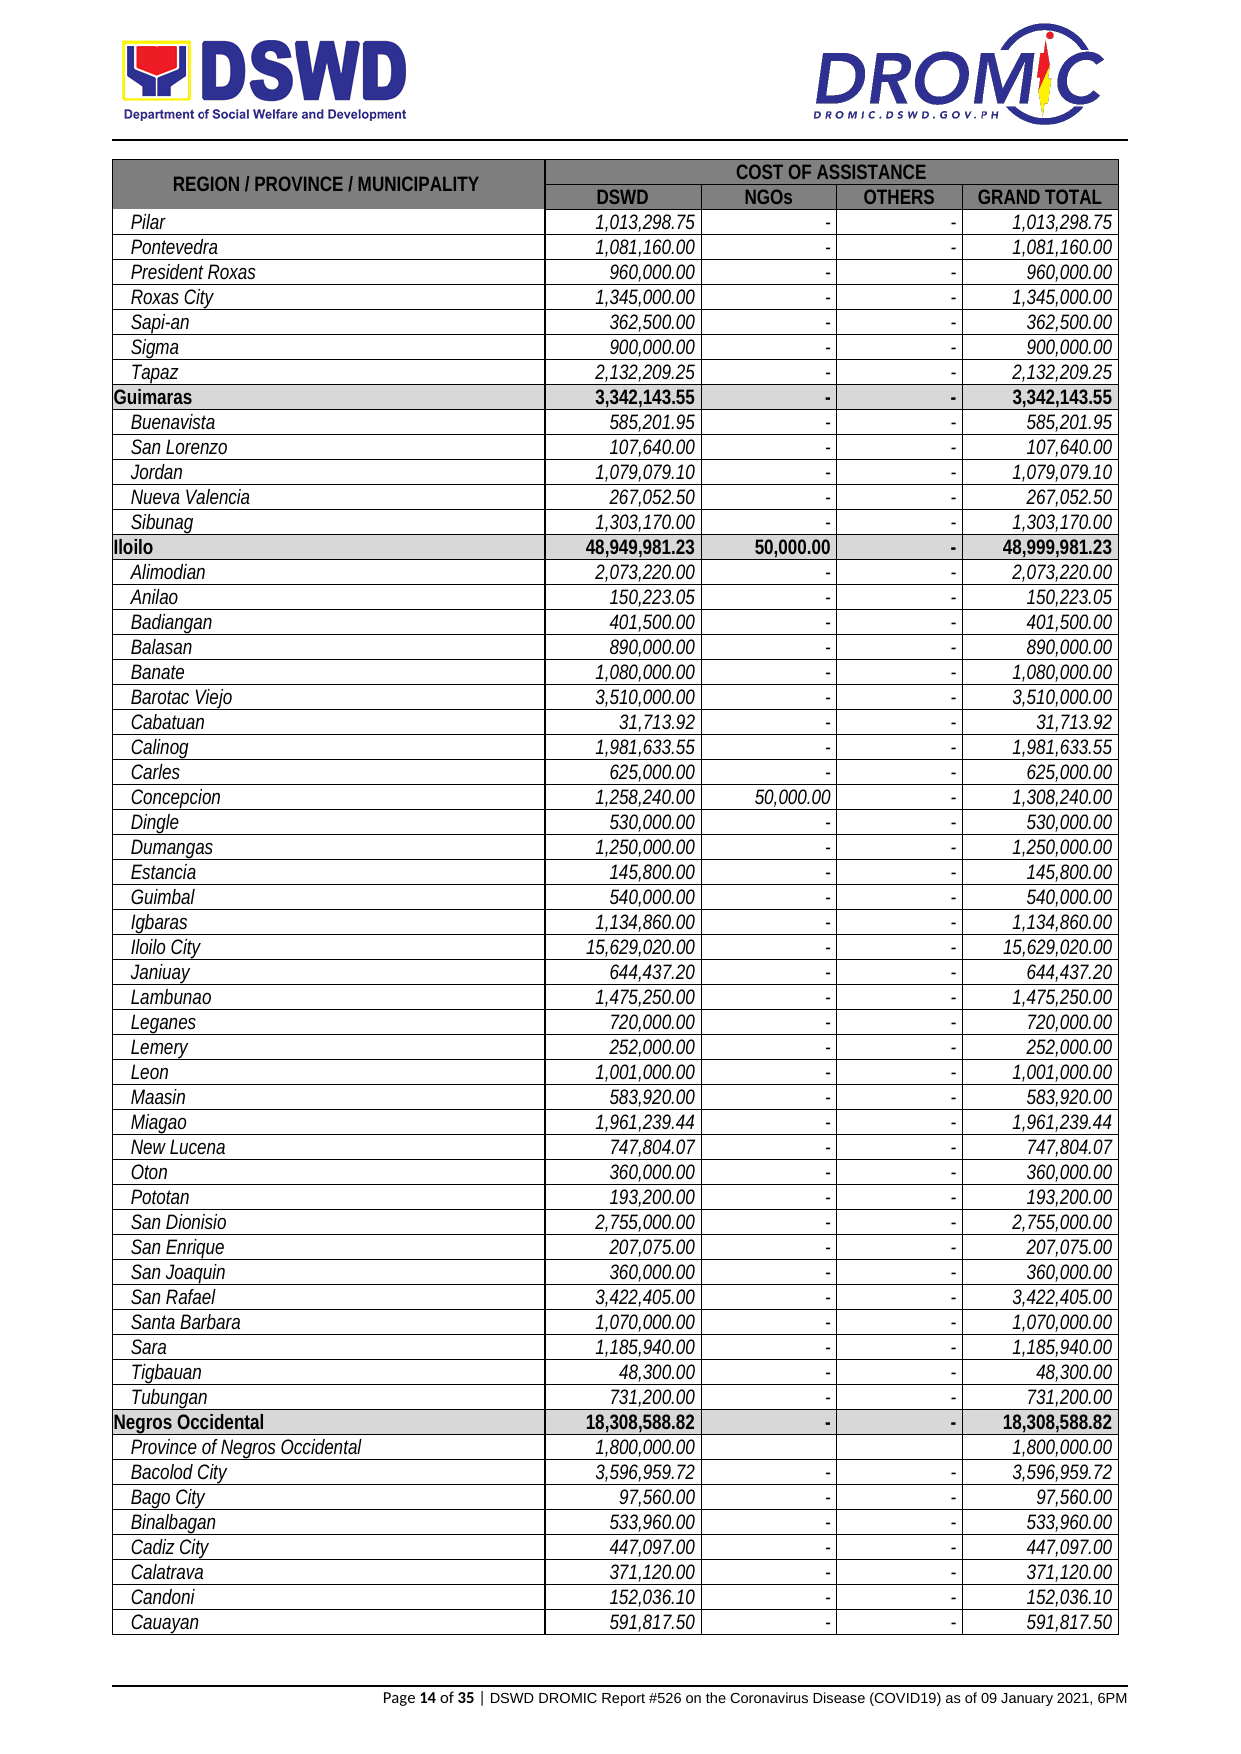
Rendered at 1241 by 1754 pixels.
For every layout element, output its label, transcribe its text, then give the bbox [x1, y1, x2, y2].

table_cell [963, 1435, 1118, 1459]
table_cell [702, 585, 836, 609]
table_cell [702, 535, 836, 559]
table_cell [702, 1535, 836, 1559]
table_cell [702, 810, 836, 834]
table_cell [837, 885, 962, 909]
table_cell GRAND TOTAL [963, 185, 1118, 209]
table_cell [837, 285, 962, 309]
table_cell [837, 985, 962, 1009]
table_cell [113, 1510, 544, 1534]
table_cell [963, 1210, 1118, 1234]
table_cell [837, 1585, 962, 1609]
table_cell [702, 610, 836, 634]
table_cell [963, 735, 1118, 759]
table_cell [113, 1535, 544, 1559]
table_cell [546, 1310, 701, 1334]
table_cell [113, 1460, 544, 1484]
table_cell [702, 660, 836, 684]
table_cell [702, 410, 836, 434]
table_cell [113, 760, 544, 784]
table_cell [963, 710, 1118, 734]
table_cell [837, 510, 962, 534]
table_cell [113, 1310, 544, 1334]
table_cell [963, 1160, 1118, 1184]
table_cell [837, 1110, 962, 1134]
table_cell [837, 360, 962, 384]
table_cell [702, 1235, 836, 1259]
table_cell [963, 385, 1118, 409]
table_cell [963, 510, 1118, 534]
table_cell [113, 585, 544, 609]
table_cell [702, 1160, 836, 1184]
picture [112, 37, 416, 125]
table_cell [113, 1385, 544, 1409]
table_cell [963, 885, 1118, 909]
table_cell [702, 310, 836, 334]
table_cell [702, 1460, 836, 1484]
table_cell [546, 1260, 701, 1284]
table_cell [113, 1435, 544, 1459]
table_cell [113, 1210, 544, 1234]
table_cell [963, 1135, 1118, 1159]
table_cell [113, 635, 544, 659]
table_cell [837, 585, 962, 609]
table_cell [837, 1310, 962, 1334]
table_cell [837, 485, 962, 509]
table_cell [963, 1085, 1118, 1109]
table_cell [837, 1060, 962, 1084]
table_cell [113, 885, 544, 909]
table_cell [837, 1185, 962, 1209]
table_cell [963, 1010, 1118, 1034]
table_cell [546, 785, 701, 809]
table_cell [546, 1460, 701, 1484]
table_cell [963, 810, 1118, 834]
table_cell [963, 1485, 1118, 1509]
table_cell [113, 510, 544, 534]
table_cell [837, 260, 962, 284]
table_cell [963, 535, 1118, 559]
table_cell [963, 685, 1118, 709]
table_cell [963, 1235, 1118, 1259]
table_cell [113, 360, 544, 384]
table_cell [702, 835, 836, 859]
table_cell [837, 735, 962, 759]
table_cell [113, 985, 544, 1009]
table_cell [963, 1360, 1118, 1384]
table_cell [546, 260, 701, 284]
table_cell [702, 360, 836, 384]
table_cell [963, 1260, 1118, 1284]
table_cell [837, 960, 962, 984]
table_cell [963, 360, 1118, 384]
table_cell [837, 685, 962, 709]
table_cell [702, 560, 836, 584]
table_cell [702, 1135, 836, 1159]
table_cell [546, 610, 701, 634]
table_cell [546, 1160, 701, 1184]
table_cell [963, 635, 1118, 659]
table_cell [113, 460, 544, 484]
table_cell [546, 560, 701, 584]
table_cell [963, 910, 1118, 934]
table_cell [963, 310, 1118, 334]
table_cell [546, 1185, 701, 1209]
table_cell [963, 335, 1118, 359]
picture [781, 23, 1133, 125]
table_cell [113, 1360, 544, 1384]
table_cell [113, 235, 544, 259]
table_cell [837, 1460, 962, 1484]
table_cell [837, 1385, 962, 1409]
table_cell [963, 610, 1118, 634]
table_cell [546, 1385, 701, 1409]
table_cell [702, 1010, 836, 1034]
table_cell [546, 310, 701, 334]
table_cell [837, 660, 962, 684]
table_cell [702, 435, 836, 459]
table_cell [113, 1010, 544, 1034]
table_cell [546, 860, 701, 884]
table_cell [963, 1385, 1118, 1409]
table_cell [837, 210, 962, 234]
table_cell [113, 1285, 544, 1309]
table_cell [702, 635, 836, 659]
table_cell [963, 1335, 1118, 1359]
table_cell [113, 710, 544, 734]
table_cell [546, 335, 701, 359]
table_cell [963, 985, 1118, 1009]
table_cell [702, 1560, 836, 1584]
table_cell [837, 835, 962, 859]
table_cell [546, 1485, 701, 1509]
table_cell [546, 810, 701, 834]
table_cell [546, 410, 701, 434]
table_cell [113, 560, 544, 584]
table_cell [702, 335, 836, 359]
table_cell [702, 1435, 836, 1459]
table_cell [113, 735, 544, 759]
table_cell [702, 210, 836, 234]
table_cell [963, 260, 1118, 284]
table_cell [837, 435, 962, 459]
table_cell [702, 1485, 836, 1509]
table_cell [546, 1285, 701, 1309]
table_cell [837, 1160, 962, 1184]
table_cell DSWD [546, 185, 701, 209]
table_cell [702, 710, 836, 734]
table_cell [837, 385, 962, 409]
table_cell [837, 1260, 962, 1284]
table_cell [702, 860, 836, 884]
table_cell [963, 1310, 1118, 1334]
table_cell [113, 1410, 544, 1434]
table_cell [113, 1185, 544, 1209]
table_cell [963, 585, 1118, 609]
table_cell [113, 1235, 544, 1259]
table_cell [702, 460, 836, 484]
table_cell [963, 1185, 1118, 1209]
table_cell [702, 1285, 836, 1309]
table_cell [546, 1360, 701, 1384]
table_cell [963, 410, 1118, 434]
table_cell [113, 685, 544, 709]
table_header COST OF ASSISTANCE [546, 160, 1118, 184]
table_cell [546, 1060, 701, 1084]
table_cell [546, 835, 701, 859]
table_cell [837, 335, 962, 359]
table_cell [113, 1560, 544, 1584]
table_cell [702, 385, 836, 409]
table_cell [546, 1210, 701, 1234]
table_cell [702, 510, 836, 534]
table_cell NGOs [702, 185, 836, 209]
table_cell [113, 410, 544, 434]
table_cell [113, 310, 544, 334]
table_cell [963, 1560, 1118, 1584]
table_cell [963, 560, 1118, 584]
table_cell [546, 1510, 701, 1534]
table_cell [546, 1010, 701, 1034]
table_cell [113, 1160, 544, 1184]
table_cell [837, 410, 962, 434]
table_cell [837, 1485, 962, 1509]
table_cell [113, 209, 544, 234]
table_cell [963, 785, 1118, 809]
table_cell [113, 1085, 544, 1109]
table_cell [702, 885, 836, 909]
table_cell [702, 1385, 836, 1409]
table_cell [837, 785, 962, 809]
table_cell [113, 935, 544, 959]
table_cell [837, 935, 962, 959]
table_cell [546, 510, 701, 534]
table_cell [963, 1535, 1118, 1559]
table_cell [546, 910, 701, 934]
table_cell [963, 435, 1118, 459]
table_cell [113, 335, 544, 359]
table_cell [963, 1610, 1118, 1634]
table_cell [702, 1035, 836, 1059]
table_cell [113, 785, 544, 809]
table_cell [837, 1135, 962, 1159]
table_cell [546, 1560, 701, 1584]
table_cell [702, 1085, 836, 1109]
table_header REGION / PROVINCE / MUNICIPALITY [113, 160, 544, 209]
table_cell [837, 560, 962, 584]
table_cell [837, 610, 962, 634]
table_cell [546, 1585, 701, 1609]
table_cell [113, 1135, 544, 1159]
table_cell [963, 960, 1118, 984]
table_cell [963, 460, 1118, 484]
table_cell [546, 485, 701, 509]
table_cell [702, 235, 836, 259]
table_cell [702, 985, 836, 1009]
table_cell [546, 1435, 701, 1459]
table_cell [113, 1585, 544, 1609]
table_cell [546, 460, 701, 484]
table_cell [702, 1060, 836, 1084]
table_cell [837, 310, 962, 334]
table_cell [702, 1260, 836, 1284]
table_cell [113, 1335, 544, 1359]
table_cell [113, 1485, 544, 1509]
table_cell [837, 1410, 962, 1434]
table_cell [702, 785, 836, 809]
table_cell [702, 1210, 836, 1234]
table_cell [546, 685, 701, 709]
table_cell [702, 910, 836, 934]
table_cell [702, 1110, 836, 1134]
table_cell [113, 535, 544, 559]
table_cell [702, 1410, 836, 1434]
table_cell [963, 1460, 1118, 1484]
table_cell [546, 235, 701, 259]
table_cell OTHERS [837, 185, 962, 209]
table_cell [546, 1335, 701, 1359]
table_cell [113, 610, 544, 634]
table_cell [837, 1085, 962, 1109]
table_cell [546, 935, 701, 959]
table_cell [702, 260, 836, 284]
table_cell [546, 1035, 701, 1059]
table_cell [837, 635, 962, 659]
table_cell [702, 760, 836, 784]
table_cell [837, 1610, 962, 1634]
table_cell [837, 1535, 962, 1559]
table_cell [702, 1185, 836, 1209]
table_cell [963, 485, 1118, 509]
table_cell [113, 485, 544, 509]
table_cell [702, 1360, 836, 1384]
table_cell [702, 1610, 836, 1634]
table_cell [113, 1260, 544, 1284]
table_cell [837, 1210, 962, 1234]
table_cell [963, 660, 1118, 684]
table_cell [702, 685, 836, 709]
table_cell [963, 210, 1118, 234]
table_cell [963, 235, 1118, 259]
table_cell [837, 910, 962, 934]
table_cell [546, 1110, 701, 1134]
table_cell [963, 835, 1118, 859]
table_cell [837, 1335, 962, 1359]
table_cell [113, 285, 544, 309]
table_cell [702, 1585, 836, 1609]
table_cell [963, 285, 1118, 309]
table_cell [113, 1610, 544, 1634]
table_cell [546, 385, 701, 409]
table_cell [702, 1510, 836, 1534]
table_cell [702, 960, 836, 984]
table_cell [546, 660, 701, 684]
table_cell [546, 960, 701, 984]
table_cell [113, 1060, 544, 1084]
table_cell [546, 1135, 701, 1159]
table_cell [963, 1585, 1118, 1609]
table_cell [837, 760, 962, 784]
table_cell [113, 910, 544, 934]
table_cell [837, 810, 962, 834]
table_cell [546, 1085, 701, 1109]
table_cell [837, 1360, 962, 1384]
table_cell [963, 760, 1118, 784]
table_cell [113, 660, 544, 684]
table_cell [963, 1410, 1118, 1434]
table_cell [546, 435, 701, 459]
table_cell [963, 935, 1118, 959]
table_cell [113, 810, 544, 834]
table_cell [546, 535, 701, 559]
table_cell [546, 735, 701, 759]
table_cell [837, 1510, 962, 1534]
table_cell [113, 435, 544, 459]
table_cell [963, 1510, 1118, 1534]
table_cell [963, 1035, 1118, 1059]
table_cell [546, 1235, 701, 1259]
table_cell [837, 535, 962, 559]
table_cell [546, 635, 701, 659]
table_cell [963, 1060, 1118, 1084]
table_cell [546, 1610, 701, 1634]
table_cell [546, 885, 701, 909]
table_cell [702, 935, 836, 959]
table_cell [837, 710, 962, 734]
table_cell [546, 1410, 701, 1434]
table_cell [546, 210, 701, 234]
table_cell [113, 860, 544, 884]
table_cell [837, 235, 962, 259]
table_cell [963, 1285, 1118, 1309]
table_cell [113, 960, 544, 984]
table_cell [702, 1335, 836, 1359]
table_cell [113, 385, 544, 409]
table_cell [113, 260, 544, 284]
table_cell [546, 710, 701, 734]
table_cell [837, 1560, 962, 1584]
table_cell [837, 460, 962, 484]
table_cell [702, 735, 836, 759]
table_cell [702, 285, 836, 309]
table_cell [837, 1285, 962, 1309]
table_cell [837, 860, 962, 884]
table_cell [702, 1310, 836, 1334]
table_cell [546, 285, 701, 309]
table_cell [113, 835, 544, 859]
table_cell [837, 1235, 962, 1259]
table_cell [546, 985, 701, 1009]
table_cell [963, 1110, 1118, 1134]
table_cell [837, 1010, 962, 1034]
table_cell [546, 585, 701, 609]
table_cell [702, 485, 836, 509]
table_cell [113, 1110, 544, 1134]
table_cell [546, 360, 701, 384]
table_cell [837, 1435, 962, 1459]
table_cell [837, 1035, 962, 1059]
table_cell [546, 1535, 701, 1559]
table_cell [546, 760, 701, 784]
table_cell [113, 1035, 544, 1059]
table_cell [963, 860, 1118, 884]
